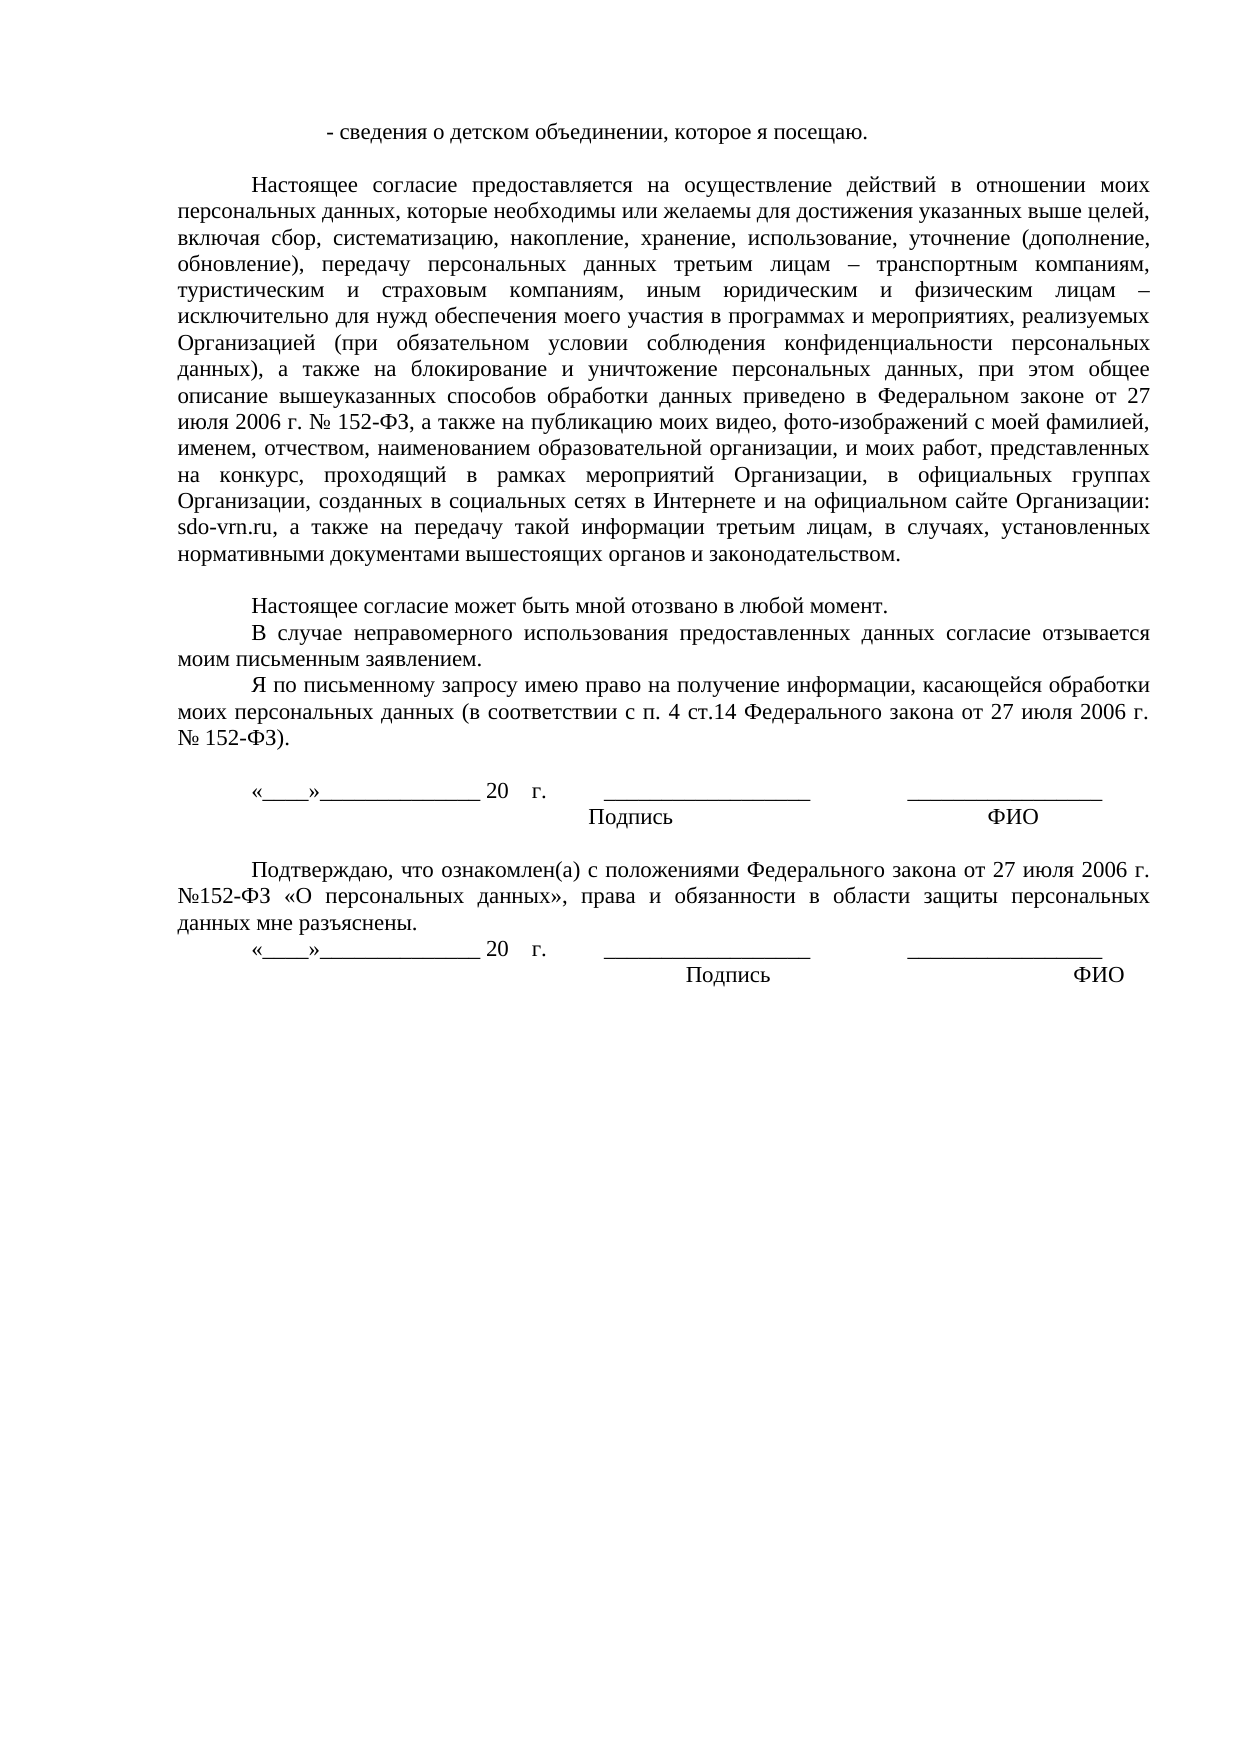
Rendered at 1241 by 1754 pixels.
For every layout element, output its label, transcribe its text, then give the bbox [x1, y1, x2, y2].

text Я по письменному запросу имею право на получение информации, касающейся обработки моих персональных данных (в соответствии с п. 4 ст.14 Федерального закона от 27 июля 2006 г. № 152-ФЗ). [177, 672, 1152, 751]
text В случае неправомерного использования предоставленных данных согласие отзывается моим письменным заявлением. [177, 619, 1152, 672]
text Настоящее согласие может быть мной отозвано в любой момент. [177, 592, 1152, 619]
text Подпись ФИО [177, 803, 1152, 830]
text Подпись ФИО [177, 961, 1152, 988]
text «____»______________ 20 г. __________________ _________________ [177, 935, 1152, 961]
text Подтверждаю, что ознакомлен(а) с положениями Федерального закона от 27 июля 2006 г. №152-ФЗ «О персональных данных», права и обязанности в области защиты персональных данных мне разъяснены. [177, 856, 1152, 935]
list - сведения о детском объединении, которое я посещаю. [252, 118, 1152, 144]
text Настоящее согласие предоставляется на осуществление действий в отношении моих персональных данных, которые необходимы или желаемы для достижения указанных выше целей, включая сбор, систематизацию, накопление, хранение, использование, уточнение (дополнение, обновление), передачу персональных данных третьим лицам – транспортным компаниям, туристическим и страховым компаниям, иным юридическим и физическим лицам – исключительно для нужд обеспечения моего участия в программах и мероприятиях, реализуемых Организацией (при обязательном условии соблюдения конфиденциальности персональных данных), а также на блокирование и уничтожение персональных данных, при этом общее описание вышеуказанных способов обработки данных приведено в Федеральном законе от 27 июля 2006 г. № 152-ФЗ, а также на публикацию моих видео, фото-изображений с моей фамилией, именем, отчеством, наименованием образовательной организации, и моих работ, представленных на конкурс, проходящий в рамках мероприятий Организации, в официальных группах Организации, созданных в социальных сетях в Интернете и на официальном сайте Организации: sdo-vrn.ru, а также на передачу такой информации третьим лицам, в случаях, установленных нормативными документами вышестоящих органов и законодательством. [177, 171, 1152, 566]
text «____»______________ 20 г. __________________ _________________ [177, 777, 1152, 803]
